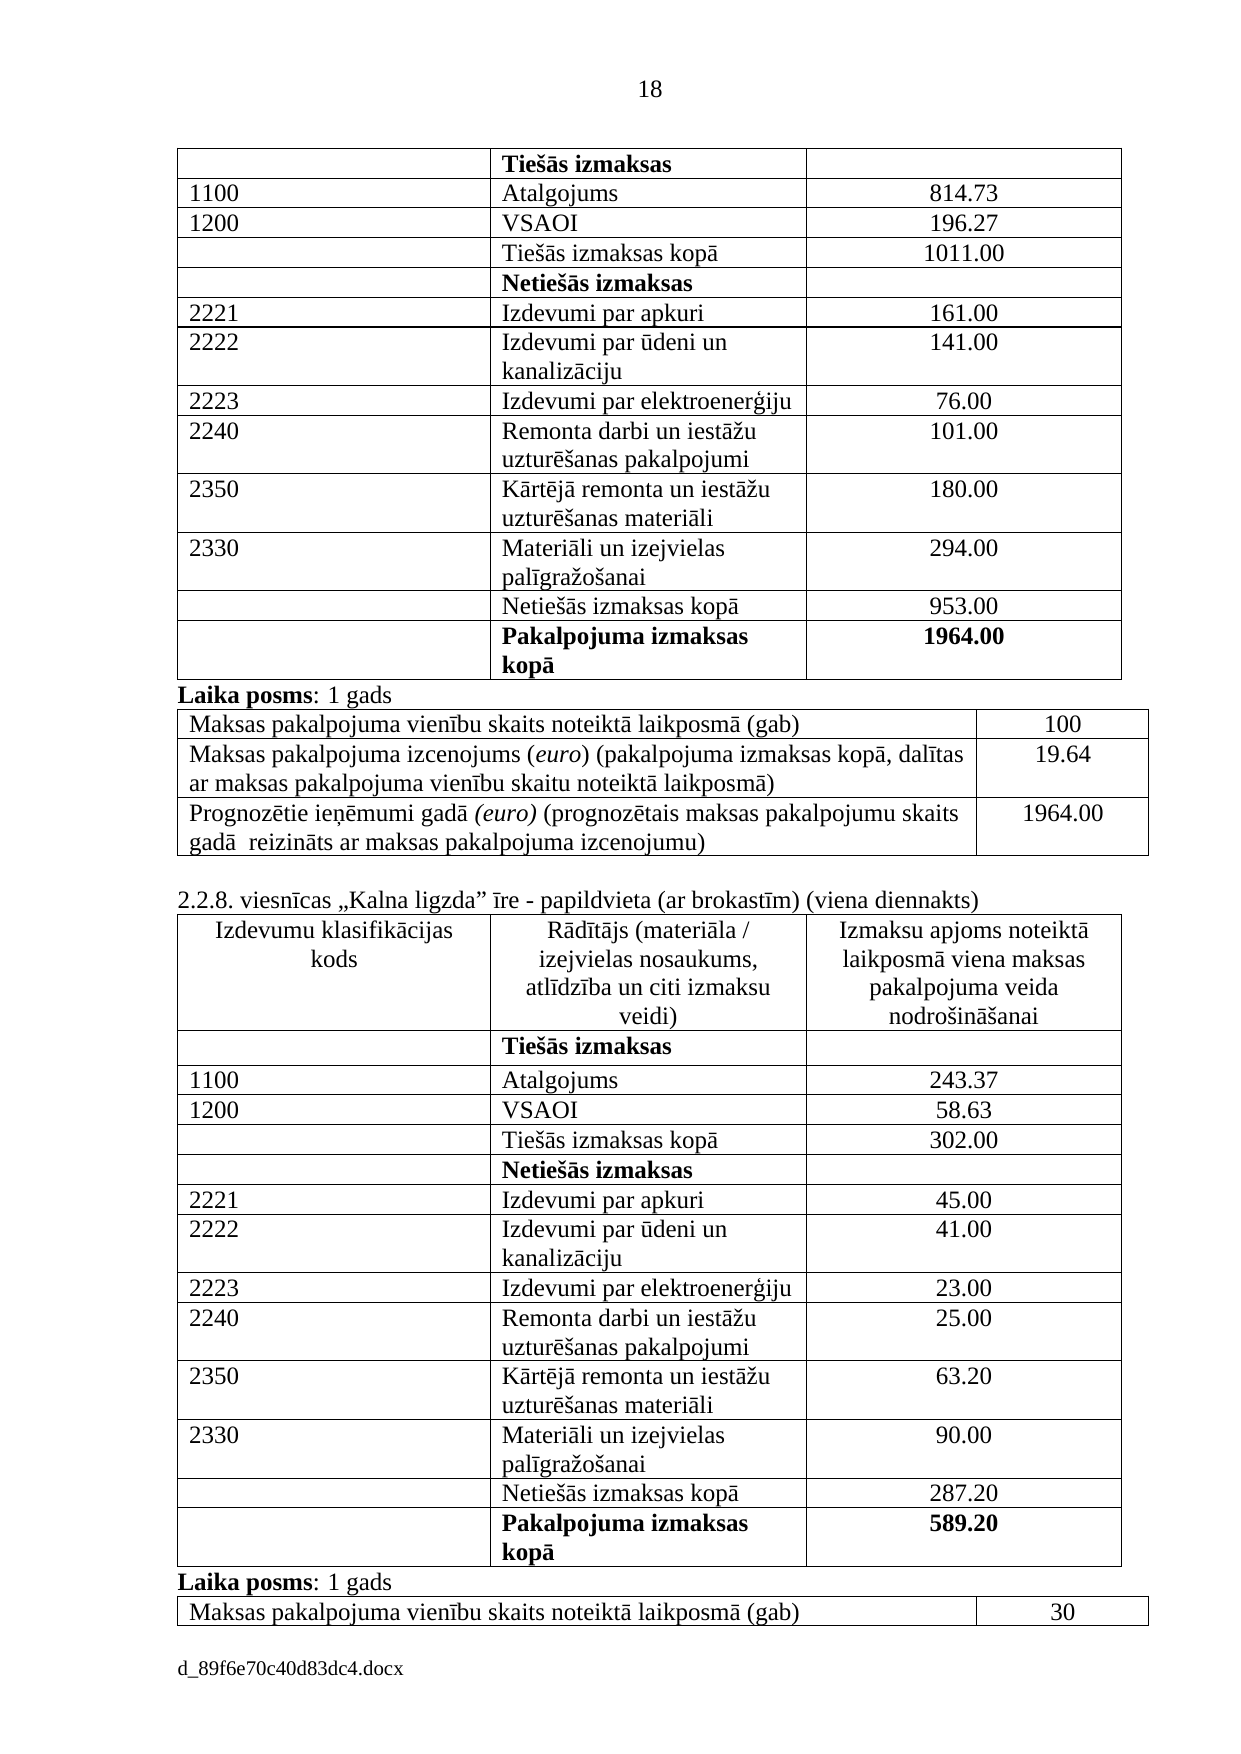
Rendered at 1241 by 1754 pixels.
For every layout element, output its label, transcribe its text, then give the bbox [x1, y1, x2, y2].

table_cell 1011.00 [807, 238, 1121, 267]
table_cell Materiāli un izejvielas palīgražošanai [491, 1420, 806, 1477]
table_cell Netiešās izmaksas [491, 1155, 806, 1184]
table_cell 41.00 [807, 1215, 1121, 1272]
table_cell Izdevumi par apkuri [491, 1185, 806, 1213]
table_header Maksas pakalpojuma vienību skaits noteiktā laikposmā (gab) [178, 1597, 976, 1625]
table_cell Atalgojums [491, 1066, 806, 1094]
table_cell VSAOI [491, 1095, 806, 1124]
table_cell [807, 1155, 1121, 1184]
table_cell 2223 [178, 386, 490, 415]
table_cell 287.20 [807, 1479, 1121, 1507]
table_cell 1964.00 [977, 798, 1148, 855]
table_cell 161.00 [807, 298, 1121, 326]
table_cell 302.00 [807, 1125, 1121, 1154]
table_cell 19.64 [977, 739, 1148, 797]
table_header Izmaksu apjoms noteiktā laikposmā viena maksas pakalpojuma veida nodrošināšanai [807, 915, 1121, 1030]
table_cell Pakalpojuma izmaksas kopā [491, 1508, 806, 1566]
table_cell 1964.00 [807, 621, 1121, 679]
table_header Maksas pakalpojuma vienību skaits noteiktā laikposmā (gab) [178, 710, 976, 738]
table_cell 23.00 [807, 1273, 1121, 1302]
table_cell Remonta darbi un iestāžu uzturēšanas pakalpojumi [491, 416, 806, 473]
table_cell Netiešās izmaksas [491, 268, 806, 297]
table_cell 1100 [178, 179, 490, 207]
table_cell Maksas pakalpojuma izcenojums (euro) (pakalpojuma izmaksas kopā, dalītas ar maksas pakalpojuma vienību skaitu noteiktā laikposmā) [178, 739, 976, 797]
table_cell [807, 149, 1121, 177]
table_cell [178, 1508, 490, 1566]
table_cell Izdevumi par elektroenerģiju [491, 1273, 806, 1302]
table_cell [178, 1479, 490, 1507]
table_cell [807, 268, 1121, 297]
table_cell 25.00 [807, 1303, 1121, 1360]
table_cell 63.20 [807, 1361, 1121, 1419]
text Laika posms: 1 gads [177, 680, 1122, 708]
table_cell Tiešās izmaksas [491, 149, 806, 177]
table_cell Izdevumi par apkuri [491, 298, 806, 326]
table_cell 196.27 [807, 208, 1121, 237]
table_cell 2221 [178, 1185, 490, 1213]
table_cell 101.00 [807, 416, 1121, 473]
table_cell Izdevumi par ūdeni un kanalizāciju [491, 328, 806, 385]
table_cell Kārtējā remonta un iestāžu uzturēšanas materiāli [491, 1361, 806, 1419]
table_cell 90.00 [807, 1420, 1121, 1477]
table_cell 953.00 [807, 591, 1121, 620]
table_cell 45.00 [807, 1185, 1121, 1213]
table_cell Izdevumi par elektroenerģiju [491, 386, 806, 415]
table_cell [178, 1125, 490, 1154]
table_cell [178, 149, 490, 177]
table_cell 76.00 [807, 386, 1121, 415]
table_cell 2222 [178, 328, 490, 385]
table_cell Remonta darbi un iestāžu uzturēšanas pakalpojumi [491, 1303, 806, 1360]
table_cell [178, 591, 490, 620]
table_cell 1200 [178, 208, 490, 237]
table_cell Izdevumi par ūdeni un kanalizāciju [491, 1215, 806, 1272]
table_cell Netiešās izmaksas kopā [491, 1479, 806, 1507]
table_cell Netiešās izmaksas kopā [491, 591, 806, 620]
table_cell [178, 1155, 490, 1184]
table_cell 1100 [178, 1066, 490, 1094]
table_cell 589.20 [807, 1508, 1121, 1566]
table_cell 814.73 [807, 179, 1121, 207]
table_cell [178, 621, 490, 679]
table_cell 2240 [178, 416, 490, 473]
table_cell 2330 [178, 533, 490, 590]
table_cell 2221 [178, 298, 490, 326]
table_cell [178, 1031, 490, 1064]
table_cell 2223 [178, 1273, 490, 1302]
table_cell 1200 [178, 1095, 490, 1124]
table_cell Tiešās izmaksas kopā [491, 1125, 806, 1154]
table_cell Materiāli un izejvielas palīgražošanai [491, 533, 806, 590]
table_cell 2350 [178, 1361, 490, 1419]
table_cell 2350 [178, 474, 490, 532]
table_cell Prognozētie ieņēmumi gadā (euro) (prognozētais maksas pakalpojumu skaits gadā reizināts ar maksas pakalpojuma izcenojumu) [178, 798, 976, 855]
table_cell VSAOI [491, 208, 806, 237]
table_cell 243.37 [807, 1066, 1121, 1094]
table_cell Kārtējā remonta un iestāžu uzturēšanas materiāli [491, 474, 806, 532]
table_cell [178, 268, 490, 297]
table_cell Tiešās izmaksas [491, 1031, 806, 1064]
table_cell Tiešās izmaksas kopā [491, 238, 806, 267]
table_header Izdevumu klasifikācijas kods [178, 915, 490, 1030]
table_cell 58.63 [807, 1095, 1121, 1124]
table_cell [807, 1031, 1121, 1064]
table_cell 2222 [178, 1215, 490, 1272]
table_header Rādītājs (materiāla / izejvielas nosaukums, atlīdzība un citi izmaksu veidi) [491, 915, 806, 1030]
table_cell 294.00 [807, 533, 1121, 590]
table_cell 141.00 [807, 328, 1121, 385]
table_cell Atalgojums [491, 179, 806, 207]
table_header 30 [977, 1597, 1148, 1625]
table_cell [178, 238, 490, 267]
table_cell 2330 [178, 1420, 490, 1477]
table_header 100 [977, 710, 1148, 738]
text 2.2.8. viesnīcas „Kalna ligzda” īre - papildvieta (ar brokastīm) (viena diennakts) [177, 885, 1122, 914]
table_cell Pakalpojuma izmaksas kopā [491, 621, 806, 679]
table_cell 2240 [178, 1303, 490, 1360]
table_cell 180.00 [807, 474, 1121, 532]
text Laika posms: 1 gads [177, 1567, 1122, 1596]
